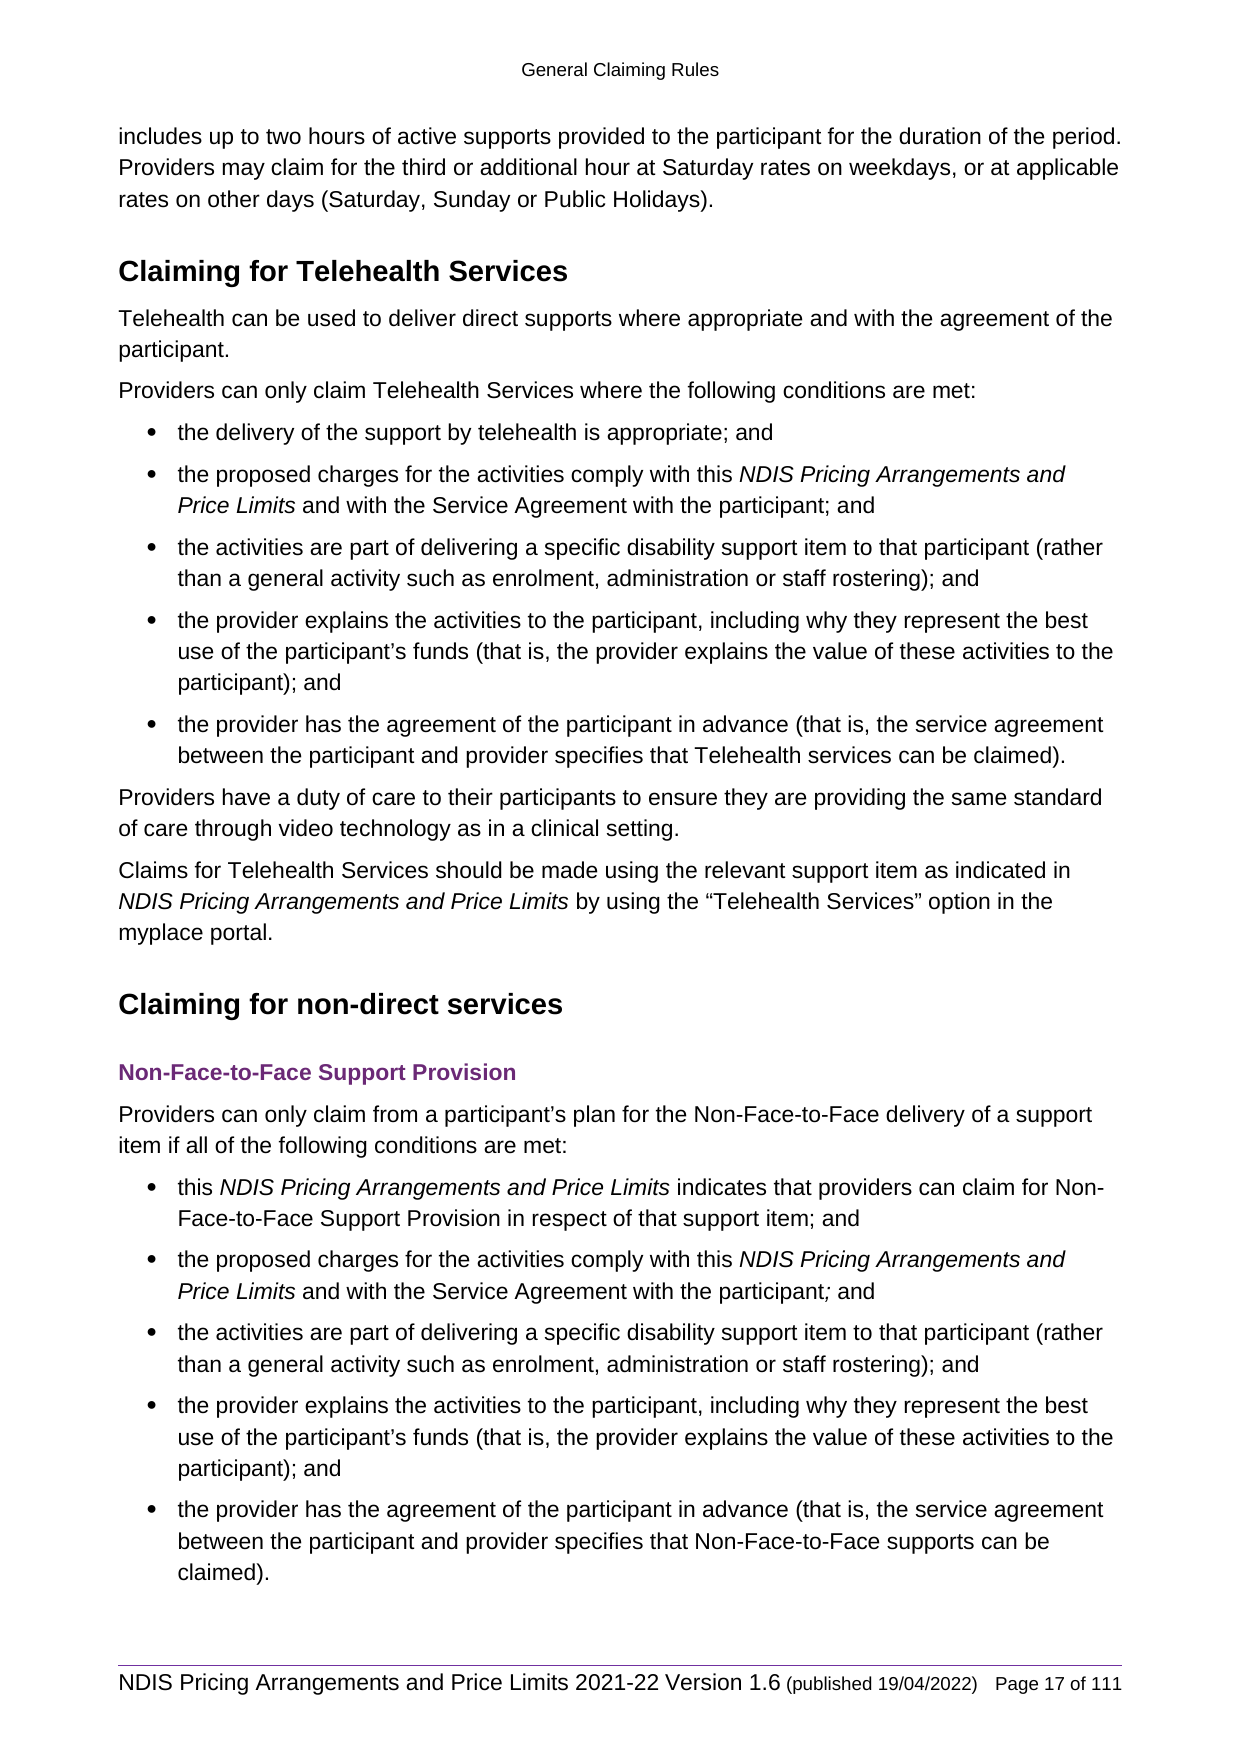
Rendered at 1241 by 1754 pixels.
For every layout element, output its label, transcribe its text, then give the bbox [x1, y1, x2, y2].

text the provider explains the activities to the participant, including why they represent the best use of the participant’s funds (that is, the provider explains the value of these activities to the participant); and [148, 602, 1122, 695]
subtitle Non-Face-to-Face Support Provision [118, 1054, 1122, 1085]
text Claims for Telehealth Services should be made using the relevant support item as indicated in NDIS Pricing Arrangements and Price Limits by using the “Telehealth Services” option in the myplace portal. [118, 852, 1122, 945]
text the provider has the agreement of the participant in advance (that is, the service agreement between the participant and provider specifies that Telehealth services can be claimed). [148, 706, 1122, 768]
text Providers can only claim from a participant’s plan for the Non-Face-to-Face delivery of a support item if all of the following conditions are met: [118, 1096, 1122, 1158]
text Providers have a duty of care to their participants to ensure they are providing the same standard of care through video technology as in a clinical setting. [118, 779, 1122, 841]
subtitle Claiming for non-direct services [118, 987, 1122, 1021]
subtitle Claiming for Telehealth Services [118, 253, 1122, 287]
text this NDIS Pricing Arrangements and Price Limits indicates that providers can claim for Non-Face-to-Face Support Provision in respect of that support item; and [148, 1168, 1122, 1231]
text the proposed charges for the activities comply with this NDIS Pricing Arrangements and Price Limits and with the Service Agreement with the participant; and [148, 1241, 1122, 1304]
text the activities are part of delivering a specific disability support item to that participant (rather than a general activity such as enrolment, administration or staff rostering); and [148, 529, 1122, 591]
text the provider has the agreement of the participant in advance (that is, the service agreement between the participant and provider specifies that Non-Face-to-Face supports can be claimed). [148, 1491, 1122, 1585]
text Providers can only claim Telehealth Services where the following conditions are met: [118, 372, 1122, 404]
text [118, 118, 1122, 212]
text the activities are part of delivering a specific disability support item to that participant (rather than a general activity such as enrolment, administration or staff rostering); and [148, 1314, 1122, 1377]
text the provider explains the activities to the participant, including why they represent the best use of the participant’s funds (that is, the provider explains the value of these activities to the participant); and [148, 1387, 1122, 1481]
text the delivery of the support by telehealth is appropriate; and [148, 414, 1122, 445]
text the proposed charges for the activities comply with this NDIS Pricing Arrangements and Price Limits and with the Service Agreement with the participant; and [148, 456, 1122, 518]
text Telehealth can be used to deliver direct supports where appropriate and with the agreement of the participant. [118, 299, 1122, 362]
